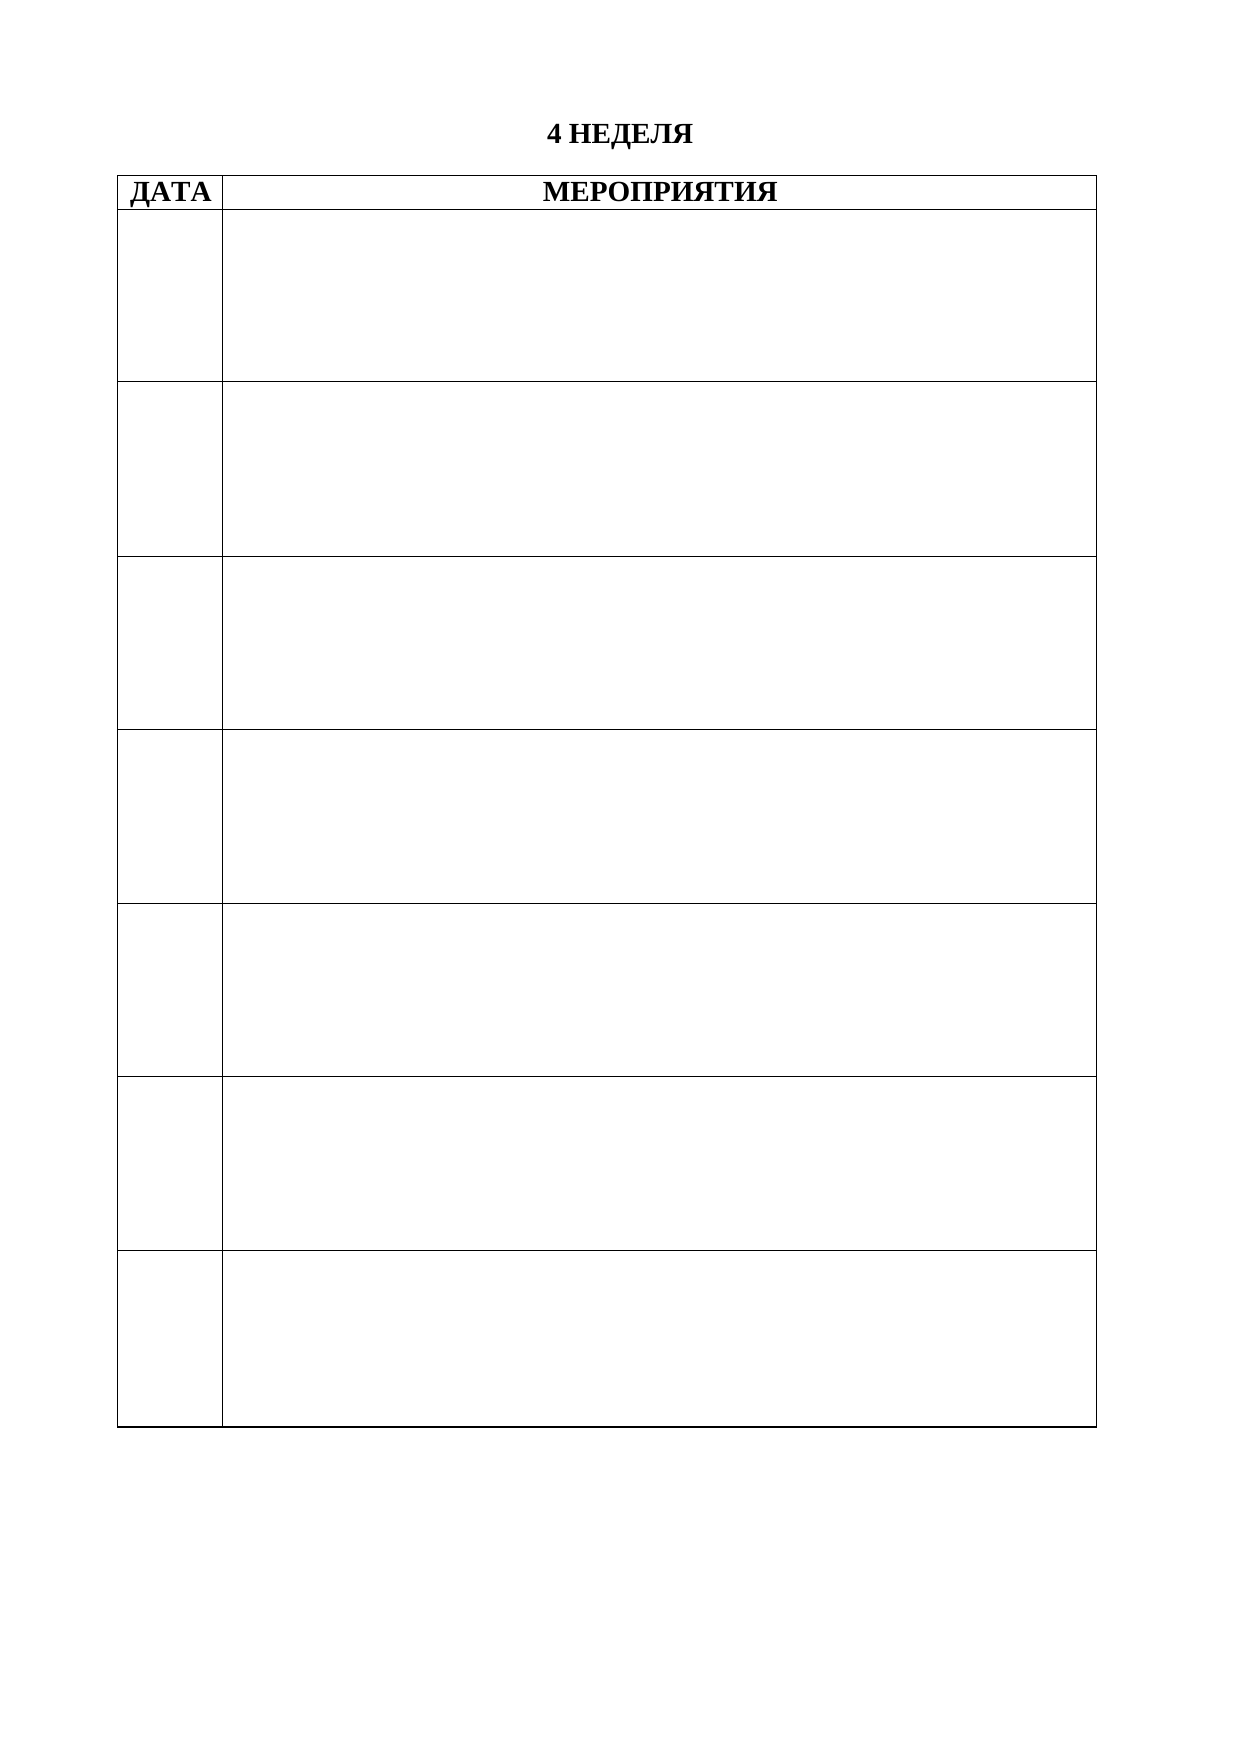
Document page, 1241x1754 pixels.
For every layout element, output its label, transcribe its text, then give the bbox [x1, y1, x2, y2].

table_cell [118, 557, 222, 728]
table_cell [118, 1251, 222, 1426]
table_cell [118, 382, 222, 556]
table_cell [118, 730, 222, 903]
table_cell [223, 557, 1096, 728]
table_header ДАТА [118, 176, 222, 209]
table_cell [223, 1077, 1096, 1250]
table_cell [223, 730, 1096, 903]
table_cell [118, 1077, 222, 1250]
table_cell [118, 210, 222, 381]
list НЕДЕЛЯ [547, 116, 1240, 150]
table_cell [223, 382, 1096, 556]
table_cell [223, 210, 1096, 381]
table_header МЕРОПРИЯТИЯ [223, 176, 1096, 209]
table_cell [118, 904, 222, 1076]
table_cell [223, 1251, 1096, 1426]
table_cell [223, 904, 1096, 1076]
